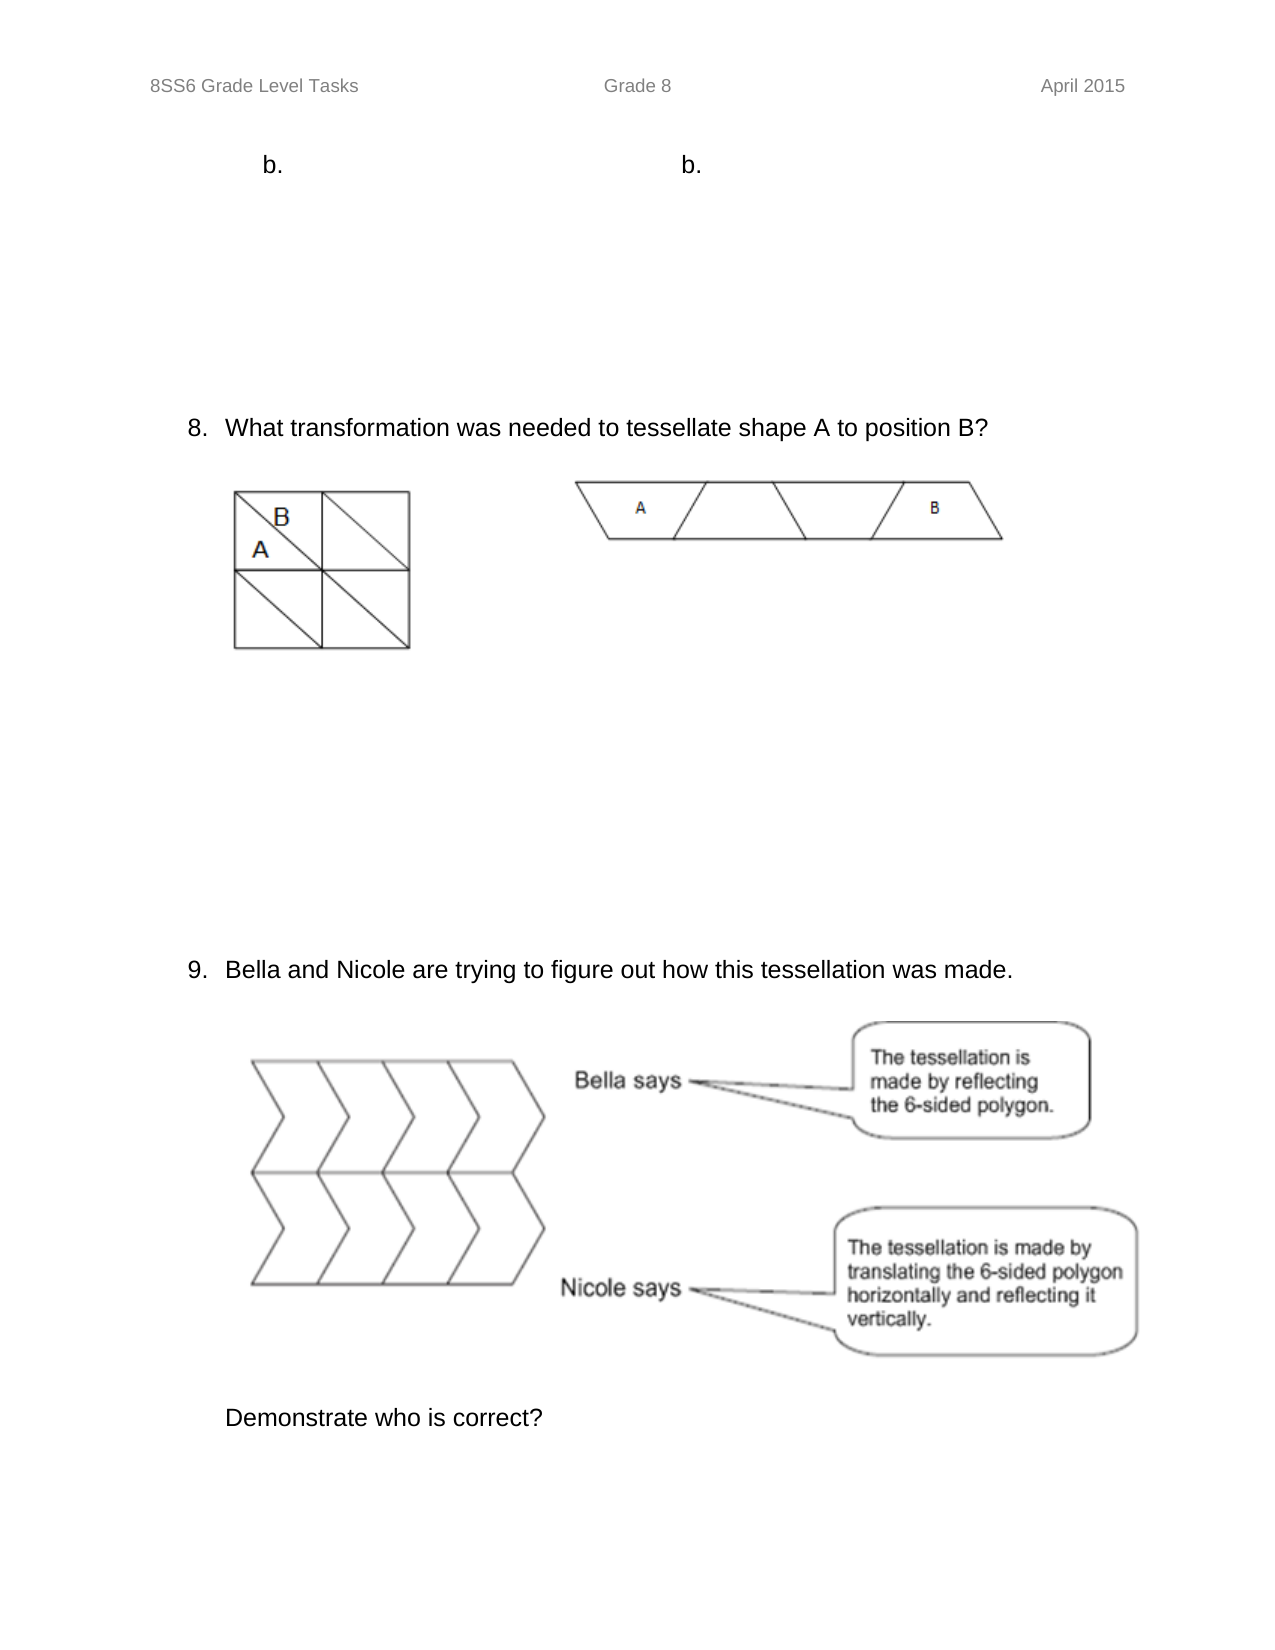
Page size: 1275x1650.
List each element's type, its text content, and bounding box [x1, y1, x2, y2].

list b. [262, 150, 1125, 409]
picture [225, 1021, 1161, 1366]
picture [225, 479, 1007, 655]
